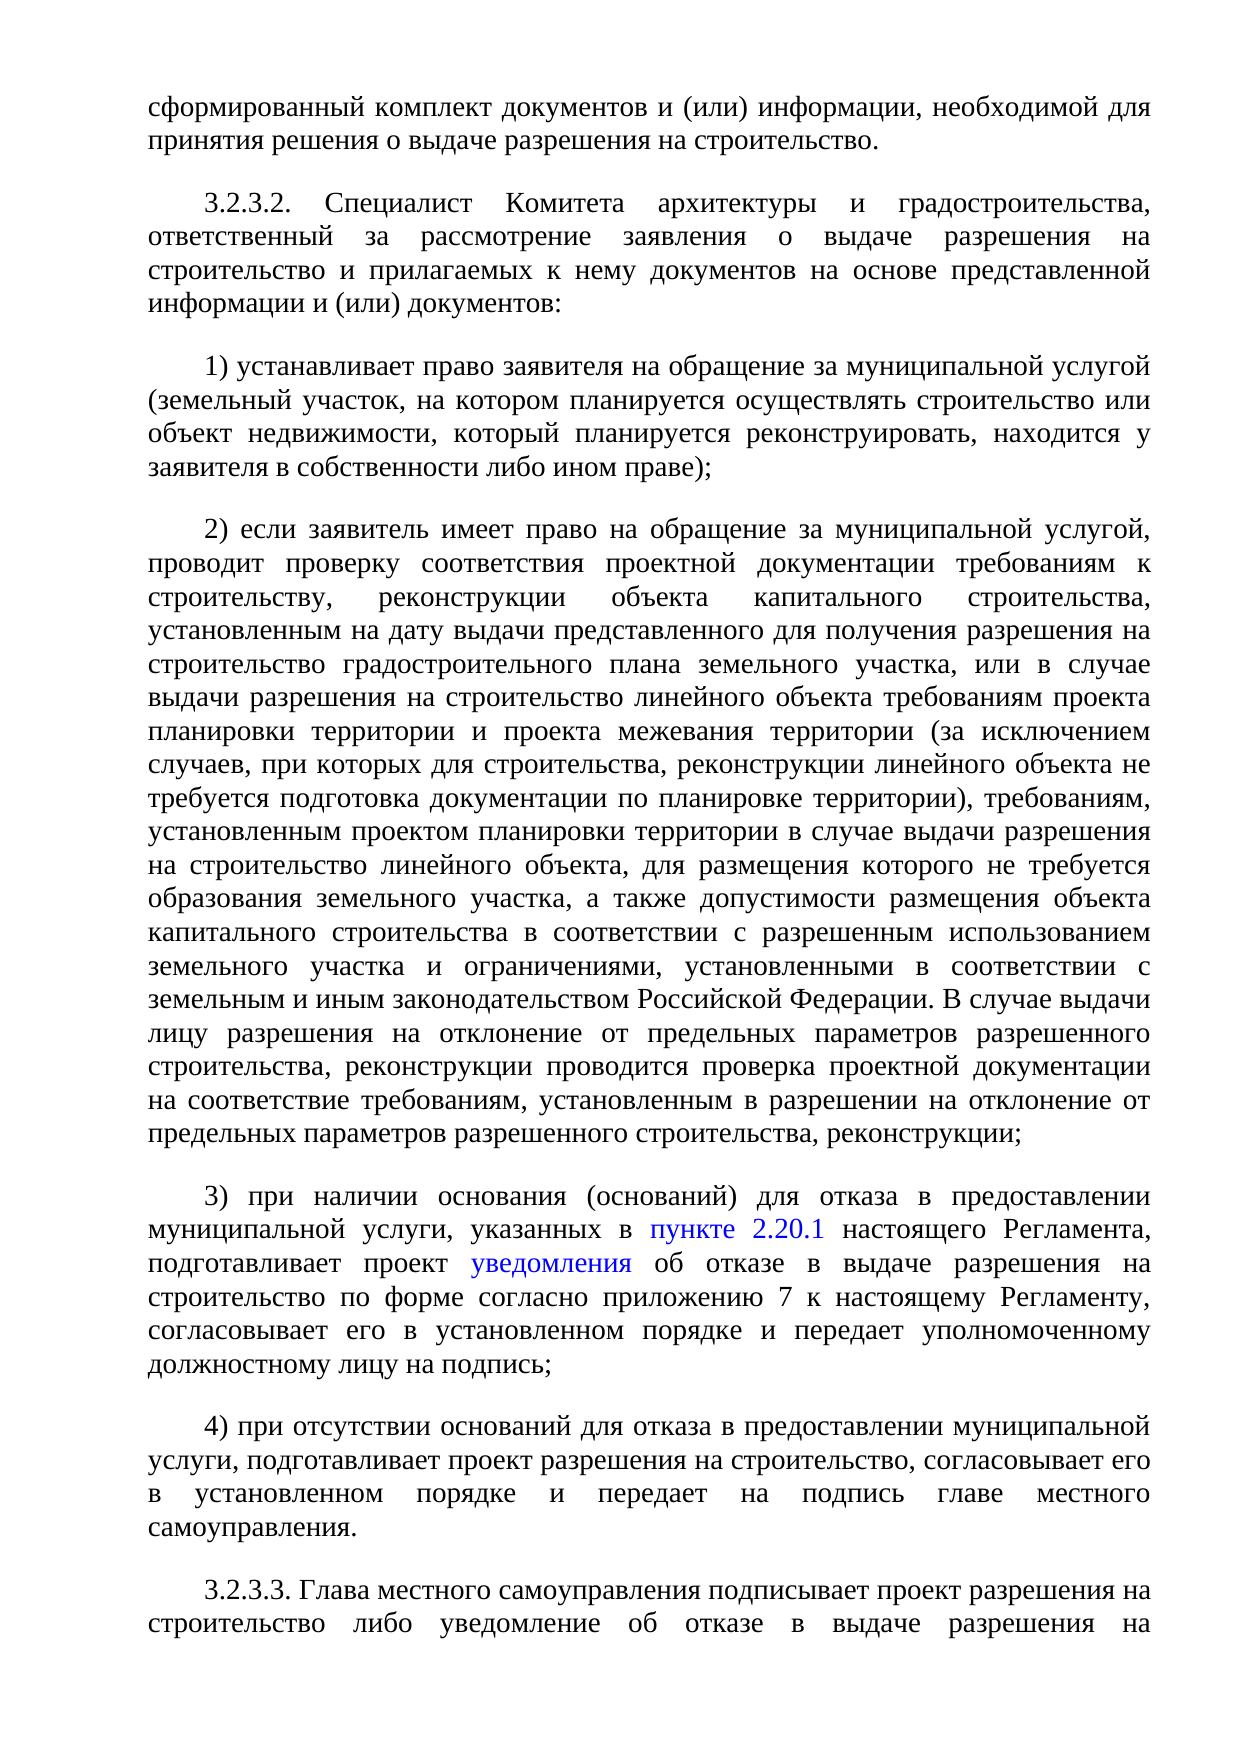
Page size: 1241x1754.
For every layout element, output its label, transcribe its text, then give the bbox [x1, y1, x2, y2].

text 1) устанавливает право заявителя на обращение за муниципальной услугой (земельный участок, на котором планируется осуществлять строительство или объект недвижимости, который планируется реконструировать, находится у заявителя в собственности либо ином праве); [148, 348, 1152, 482]
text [148, 1572, 1152, 1639]
text 3.2.3.2. Специалист Комитета архитектуры и градостроительства, ответственный за рассмотрение заявления о выдаче разрешения на строительство и прилагаемых к нему документов на основе представленной информации и (или) документов: [148, 185, 1152, 319]
text 3) при наличии основания (оснований) для отказа в предоставлении муниципальной услуги, указанных в пункте 2.20.1 настоящего Регламента, подготавливает проект уведомления об отказе в выдаче разрешения на строительство по форме согласно приложению 7 к настоящему Регламенту, согласовывает его в установленном порядке и передает уполномоченному должностному лицу на подпись; [148, 1178, 1152, 1379]
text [148, 89, 1152, 156]
text 2) если заявитель имеет право на обращение за муниципальной услугой, проводит проверку соответствия проектной документации требованиям к строительству, реконструкции объекта капитального строительства, установленным на дату выдачи представленного для получения разрешения на строительство градостроительного плана земельного участка, или в случае выдачи разрешения на строительство линейного объекта требованиям проекта планировки территории и проекта межевания территории (за исключением случаев, при которых для строительства, реконструкции линейного объекта не требуется подготовка документации по планировке территории), требованиям, установленным проектом планировки территории в случае выдачи разрешения на строительство линейного объекта, для размещения которого не требуется образования земельного участка, а также допустимости размещения объекта капитального строительства в соответствии с разрешенным использованием земельного участка и ограничениями, установленными в соответствии с земельным и иным законодательством Российской Федерации. В случае выдачи лицу разрешения на отклонение от предельных параметров разрешенного строительства, реконструкции проводится проверка проектной документации на соответствие требованиям, установленным в разрешении на отклонение от предельных параметров разрешенного строительства, реконструкции; [148, 512, 1152, 1149]
text 4) при отсутствии оснований для отказа в предоставлении муниципальной услуги, подготавливает проект разрешения на строительство, согласовывает его в установленном порядке и передает на подпись главе местного самоуправления. [148, 1408, 1152, 1543]
